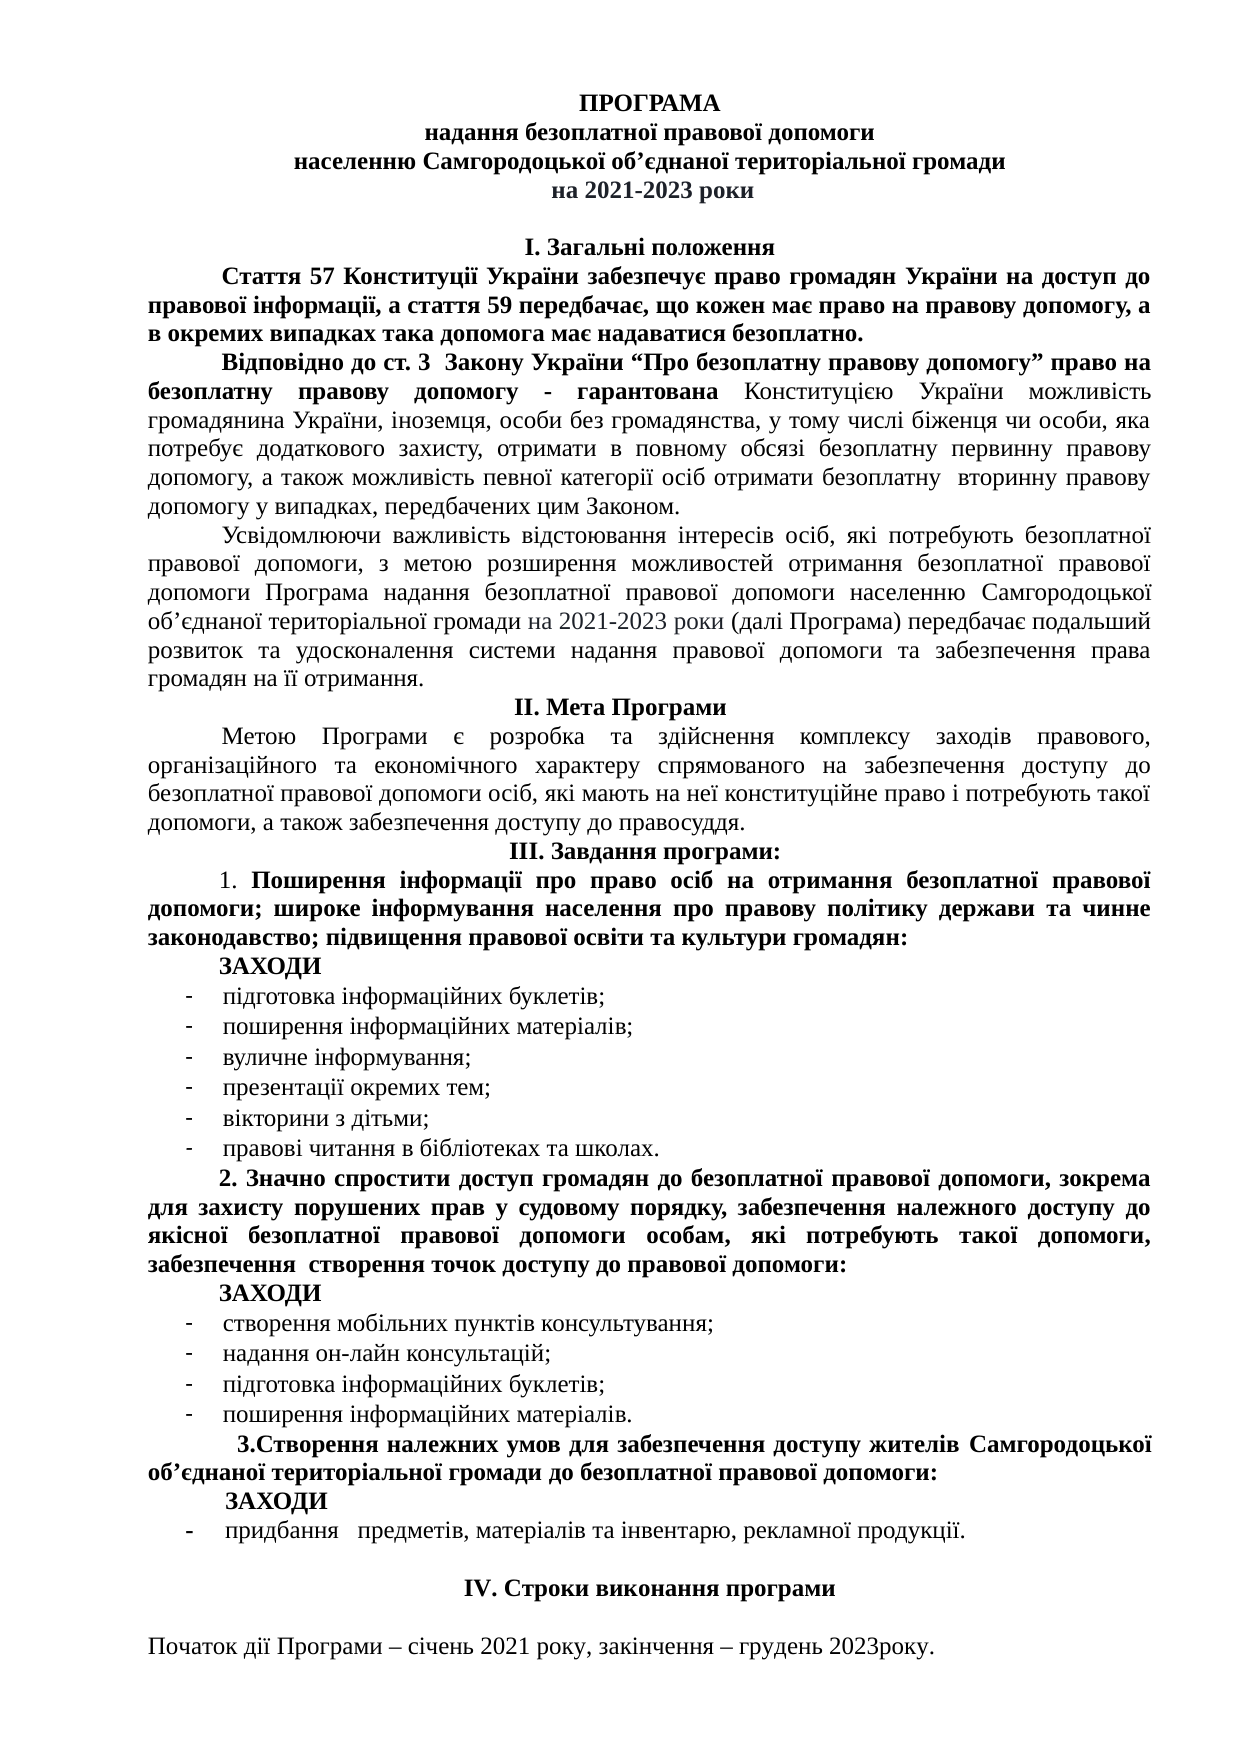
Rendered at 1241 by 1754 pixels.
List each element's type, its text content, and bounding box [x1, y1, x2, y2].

text ІV. Строки виконання програми [148, 1573, 1152, 1602]
text ЗАХОДИ [148, 1486, 1152, 1515]
list підготовка інформаційних буклетів; [185, 980, 1152, 1010]
list надання он-лайн консультацій; [185, 1337, 1152, 1368]
text 1. Поширення інформації про право осіб на отримання безоплатної правової допомоги; широке інформування населення про правову політику держави та чинне законодавство; підвищення правової освіти та культури громадян: [148, 865, 1152, 951]
text населенню Самгородоцької об’єднаної територіальної громади [148, 146, 1152, 175]
list поширення інформаційних матеріалів. [185, 1398, 1152, 1429]
text 3.Створення належних умов для забезпечення доступу жителів Самгородоцької об’єднаної територіальної громади до безоплатної правової допомоги: [148, 1429, 1152, 1486]
list презентації окремих тем; [185, 1071, 1152, 1102]
list вуличне інформування; [185, 1041, 1152, 1071]
text ЗАХОДИ [148, 1278, 1152, 1307]
text ІІІ. Завдання програми: [148, 836, 1152, 865]
text ЗАХОДИ [148, 951, 1152, 980]
text 2. Значно спростити доступ громадян до безоплатної правової допомоги, зокрема для захисту порушених прав у судовому порядку, забезпечення належного доступу до якісної безоплатної правової допомоги особам, які потребують такої допомоги, забезпечення створення точок доступу до правової допомоги: [148, 1163, 1152, 1278]
text I. Загальні положення [148, 232, 1152, 261]
text Метою Програми є розробка та здійснення комплексу заходів правового, організаційного та економічного характеру спрямованого на забезпечення доступу до безоплатної правової допомоги осіб, які мають на неї конституційне право і потребують такої допомоги, а також забезпечення доступу до правосуддя. [148, 721, 1152, 836]
list підготовка інформаційних буклетів; [185, 1368, 1152, 1398]
text Стаття 57 Конституції України забезпечує право громадян України на доступ до правової інформації, а стаття 59 передбачає, що кожен має право на правову допомогу, а в окремих випадках така допомога має надаватися безоплатно. [148, 261, 1152, 347]
list правові читання в бібліотеках та школах. [185, 1132, 1152, 1163]
list вікторини з дітьми; [185, 1102, 1152, 1132]
list створення мобільних пунктів консультування; [185, 1307, 1152, 1337]
text ІІ. Мета Програми [148, 692, 1152, 721]
list поширення інформаційних матеріалів; [185, 1010, 1152, 1041]
text ПРОГРАМА [148, 88, 1152, 117]
text - придбання предметів, матеріалів та інвентарю, рекламної продукції. [148, 1515, 1152, 1544]
text надання безоплатної правової допомоги [148, 117, 1152, 146]
text Усвідомлюючи важливість відстоювання інтересів осіб, які потребують безоплатної правової допомоги, з метою розширення можливостей отримання безоплатної правової допомоги Програма надання безоплатної правової допомоги населенню Самгородоцької об’єднаної територіальної громади на 2021-2023 роки (далі Програма) передбачає подальший розвиток та удосконалення системи надання правової допомоги та забезпечення права громадян на її отримання. [148, 520, 1152, 692]
text на 2021-2023 роки [148, 175, 1152, 203]
text Відповідно до ст. 3 Закону України “Про безоплатну правову допомогу” право на безоплатну правову допомогу - гарантована Конституцією України можливість громадянина України, іноземця, особи без громадянства, у тому числі біженця чи особи, яка потребує додаткового захисту, отримати в повному обсязі безоплатну первинну правову допомогу, а також можливість певної категорії осіб отримати безоплатну вторинну правову допомогу у випадках, передбачених цим Законом. [148, 347, 1152, 520]
text Початок дії Програми – січень 2021 року, закінчення – грудень 2023року. [148, 1631, 1152, 1659]
